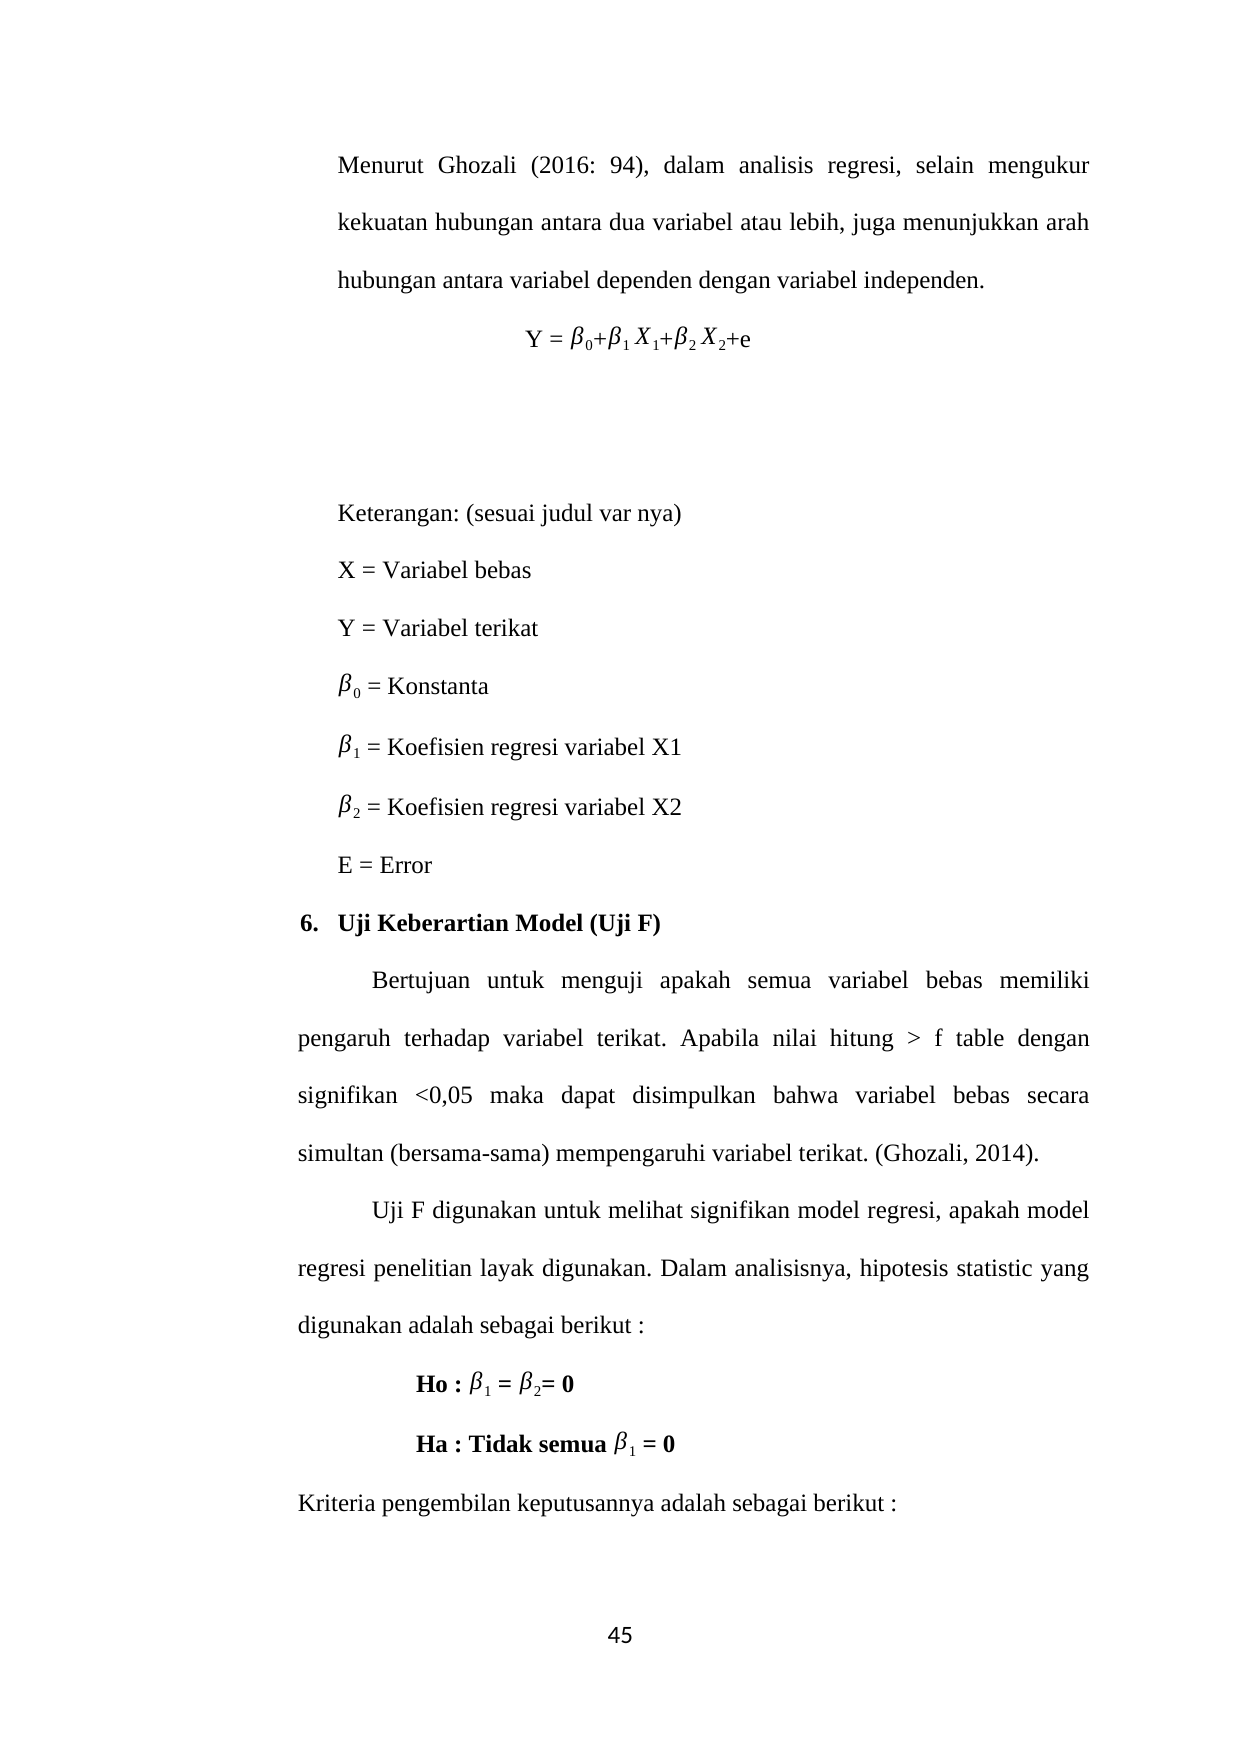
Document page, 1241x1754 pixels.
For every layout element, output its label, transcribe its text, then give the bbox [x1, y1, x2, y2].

list = Konstanta [337, 670, 1090, 701]
list Ho : = = 0 [327, 1368, 1090, 1399]
list Keterangan: (sesuai judul var nya) [337, 498, 1090, 526]
list Uji Keberartian Model (Uji F) [300, 908, 1090, 937]
list E = Error [337, 850, 1090, 879]
list Kriteria pengembilan keputusannya adalah sebagai berikut : [298, 1488, 1090, 1517]
list Bertujuan untuk menguji apakah semua variabel bebas memiliki pengaruh terhadap variabel terikat. Apabila nilai hitung > f table dengan signifikan <0,05 maka dapat disimpulkan bahwa variabel bebas secara simultan (bersama-sama) mempengaruhi variabel terikat. (Ghozali, 2014). [298, 965, 1090, 1167]
list X = Variabel bebas [337, 555, 1090, 584]
list Y = +++e [337, 322, 1090, 354]
list Menurut Ghozali (2016: 94), dalam analisis regresi, selain mengukur kekuatan hubungan antara dua variabel atau lebih, juga menunjukkan arah hubungan antara variabel dependen dengan variabel independen. [337, 150, 1090, 294]
list = Koefisien regresi variabel X2 [337, 790, 1090, 822]
list Ha : Tidak semua = 0 [327, 1428, 1090, 1459]
list Y = Variabel terikat [337, 613, 1090, 641]
list = Koefisien regresi variabel X1 [337, 730, 1090, 762]
list Uji F digunakan untuk melihat signifikan model regresi, apakah model regresi penelitian layak digunakan. Dalam analisisnya, hipotesis statistic yang digunakan adalah sebagai berikut : [298, 1195, 1090, 1339]
